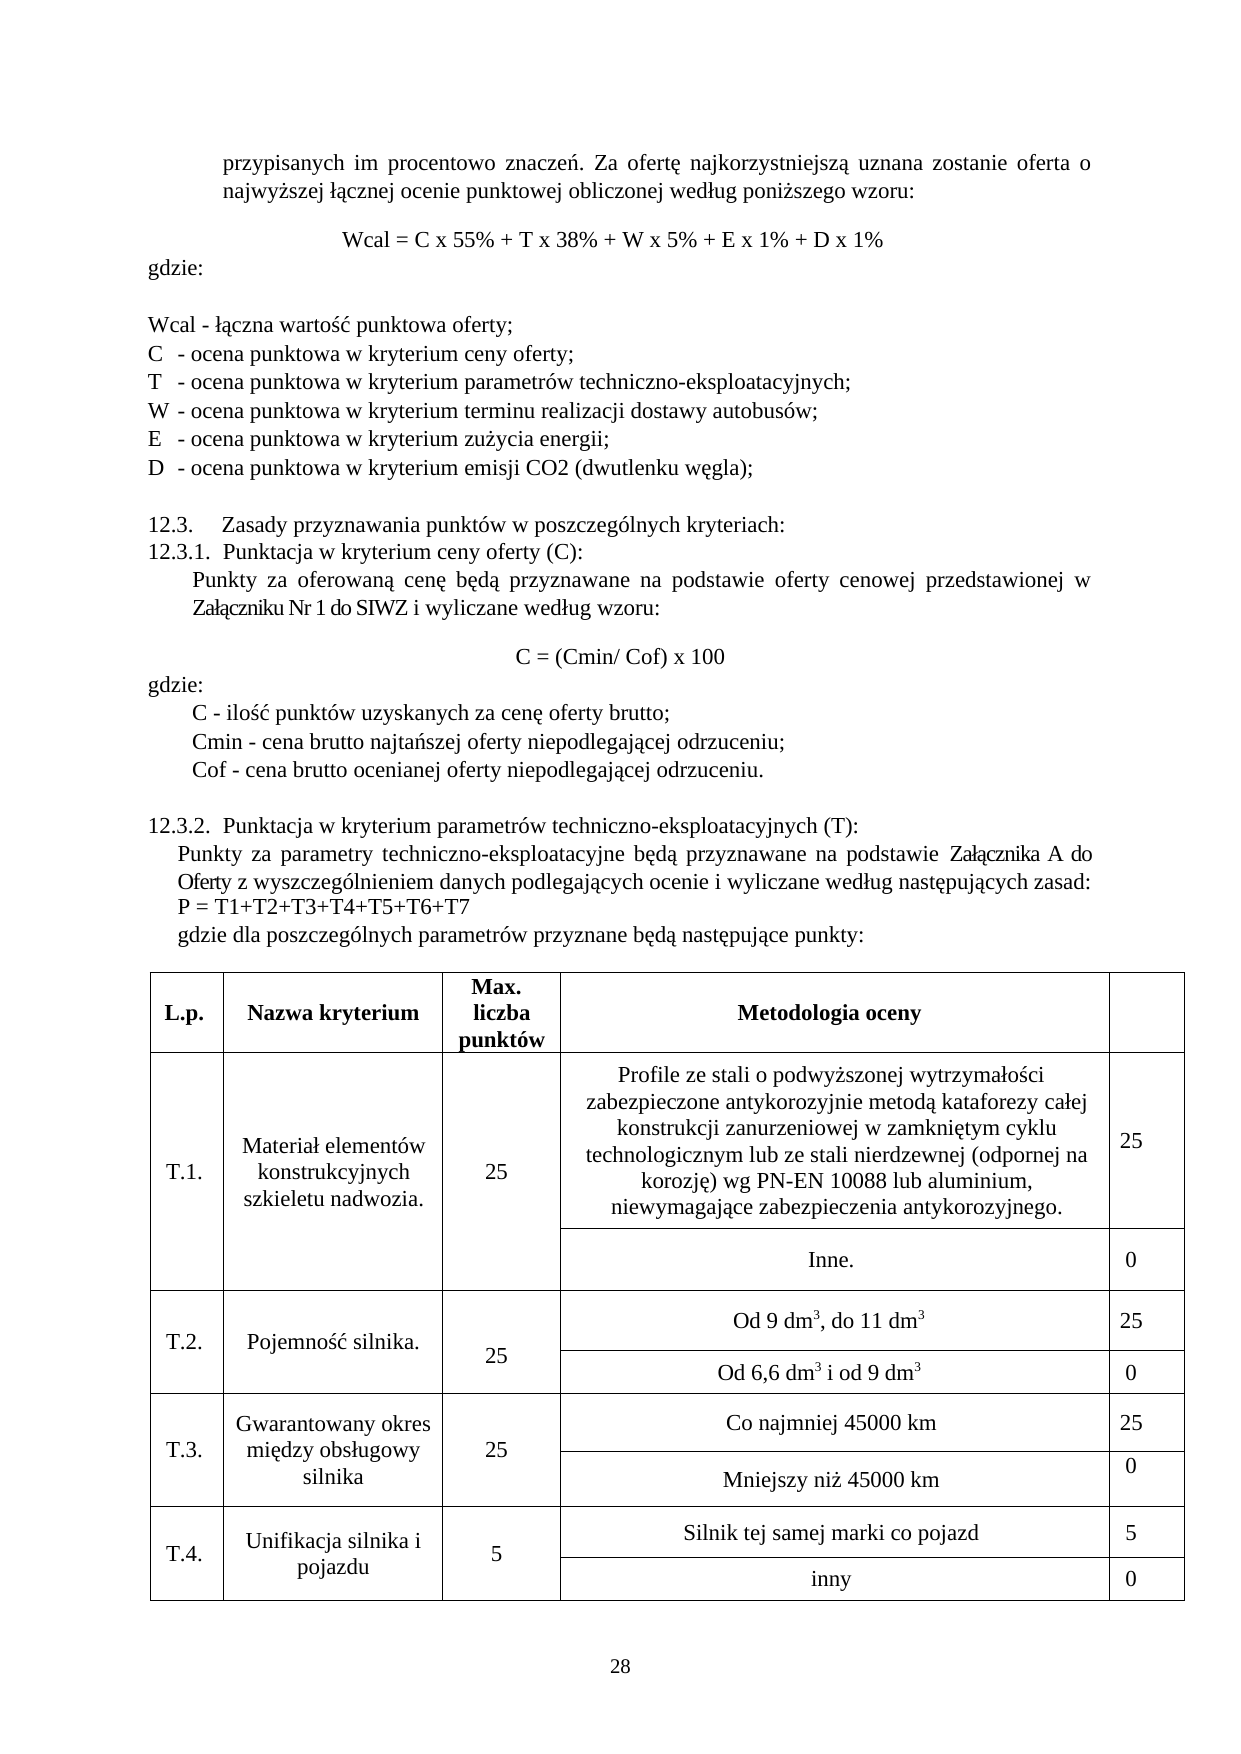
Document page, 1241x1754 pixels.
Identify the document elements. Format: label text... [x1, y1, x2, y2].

table_cell Mniejszy niż 45000 km [561, 1452, 1109, 1506]
text Cof - cena brutto ocenianej oferty niepodlegającej odrzuceniu. [192, 755, 1093, 783]
table_cell 0 [1110, 1229, 1184, 1290]
table_cell Silnik tej samej marki co pojazd [561, 1507, 1109, 1557]
table_cell Co najmniej 45000 km [561, 1394, 1109, 1451]
table_cell 0 [1110, 1558, 1184, 1599]
table_cell 5 [443, 1507, 560, 1599]
table_header Max. liczba punktów [443, 973, 560, 1052]
table_cell 25 [443, 1291, 560, 1392]
text C - ocena punktowa w kryterium ceny oferty; [148, 338, 1093, 367]
table_cell T.1. [151, 1053, 223, 1290]
table_cell 25 [1110, 1394, 1184, 1451]
text gdzie: [148, 669, 1093, 698]
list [148, 148, 1093, 205]
table_cell Materiał elementów konstrukcyjnych szkieletu nadwozia. [224, 1053, 442, 1290]
table_cell Inne. [561, 1229, 1109, 1290]
list Zasady przyznawania punktów w poszczególnych kryteriach: [148, 509, 1093, 538]
table_cell 25 [1110, 1053, 1184, 1228]
table_cell 25 [443, 1053, 560, 1290]
text gdzie dla poszczególnych parametrów przyznane będą następujące punkty: [177, 919, 1093, 948]
text gdzie: [148, 253, 1093, 281]
table_cell Profile ze stali o podwyższonej wytrzymałości zabezpieczone antykorozyjnie metodą kataforezy całej konstrukcji zanurzeniowej w zamkniętym cyklu technologicznym lub ze stali nierdzewnej (odpornej na korozję) wg PN-EN 10088 lub aluminium, niewymagające zabezpieczenia antykorozyjnego. [561, 1053, 1109, 1228]
text C - ilość punktów uzyskanych za cenę oferty brutto; [192, 698, 1093, 726]
text W - ocena punktowa w kryterium terminu realizacji dostawy autobusów; [148, 395, 1093, 424]
table_cell T.4. [151, 1507, 223, 1599]
table_cell Gwarantowany okres między obsługowy silnika [224, 1394, 442, 1506]
table_header Metodologia oceny [561, 973, 1109, 1052]
list Punktacja w kryterium parametrów techniczno-eksploatacyjnych (T): [148, 812, 1093, 838]
table_cell Od 6,6 dm3 i od 9 dm3 [561, 1351, 1109, 1392]
text Wcal = C x 55% + T x 38% + W x 5% + E x 1% + D x 1% [133, 229, 1093, 253]
table_header Nazwa kryterium [224, 973, 442, 1052]
table_cell T.2. [151, 1291, 223, 1392]
table_cell Od 9 dm3, do 11 dm3 [664, 1291, 1109, 1350]
text T - ocena punktowa w kryterium parametrów techniczno-eksploatacyjnych; [148, 367, 1093, 395]
table_cell Unifikacja silnika i pojazdu [224, 1507, 442, 1599]
table_cell Pojemność silnika. [224, 1291, 442, 1392]
table_cell 25 [1110, 1291, 1184, 1350]
text D - ocena punktowa w kryterium emisji CO2 (dwutlenku węgla); [148, 452, 1093, 481]
text Punkty za oferowaną cenę będą przyznawane na podstawie oferty cenowej przedstawionej w Załączniku Nr 1 do SIWZ i wyliczane według wzoru: [192, 564, 1093, 621]
table_cell 0 [1110, 1351, 1184, 1392]
table_cell 0 [1110, 1452, 1184, 1478]
table_cell [561, 1291, 664, 1350]
list Punktacja w kryterium ceny oferty (C): [148, 538, 1093, 564]
text Cmin - cena brutto najtańszej oferty niepodlegającej odrzuceniu; [192, 726, 1093, 755]
text C = (Cmin/ Cof) x 100 [148, 645, 1093, 669]
table_cell [1110, 1479, 1184, 1506]
table_cell 5 [1110, 1507, 1184, 1557]
table_header L.p. [151, 973, 223, 1052]
text Wcal - łączna wartość punktowa oferty; [148, 310, 1093, 338]
table_cell inny [561, 1558, 1109, 1599]
text E - ocena punktowa w kryterium zużycia energii; [148, 424, 1093, 452]
text Punkty za parametry techniczno-eksploatacyjne będą przyznawane na podstawie Załącznika A do Oferty z wyszczególnieniem danych podlegających ocenie i wyliczane według następujących zasad: [177, 838, 1093, 896]
table_cell 25 [443, 1394, 560, 1506]
text P = T1+T2+T3+T4+T5+T6+T7 [177, 896, 1093, 919]
table_cell T.3. [151, 1394, 223, 1506]
table_header [1110, 973, 1184, 1052]
